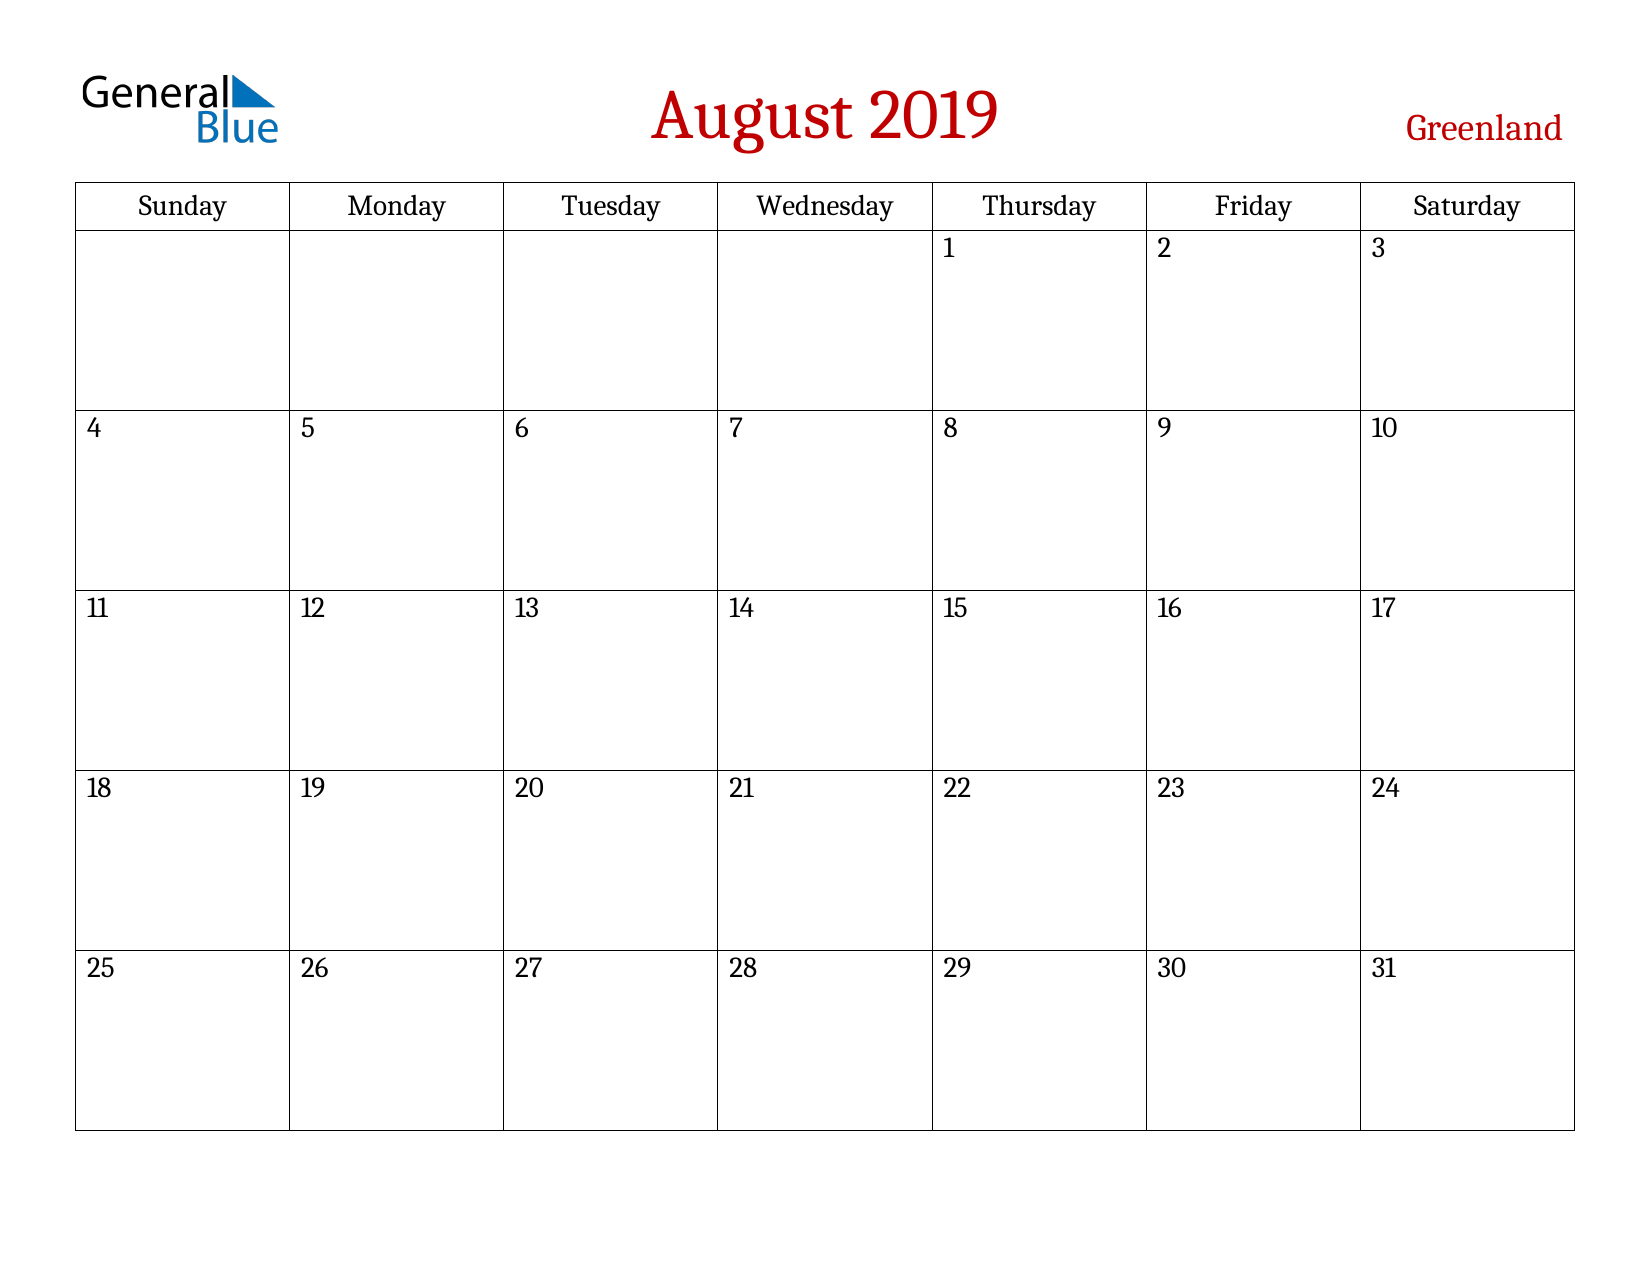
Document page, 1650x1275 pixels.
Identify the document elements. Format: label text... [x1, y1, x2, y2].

table_cell 19 [290, 771, 503, 805]
table_cell 4 [76, 411, 289, 444]
table_cell [1361, 985, 1574, 1130]
table_cell [504, 445, 717, 590]
table_cell [290, 445, 503, 590]
table_cell Sunday [76, 183, 289, 230]
table_cell 31 [1361, 951, 1574, 985]
table_cell [290, 805, 503, 950]
table_cell 7 [718, 411, 932, 444]
table_cell [504, 625, 717, 770]
table_cell [1147, 625, 1360, 770]
table_cell [504, 985, 717, 1130]
table_cell Wednesday [718, 183, 932, 230]
table_cell 25 [76, 951, 289, 985]
table_cell Thursday [933, 183, 1146, 230]
table_cell Friday [1147, 183, 1360, 230]
table_cell 10 [1361, 411, 1574, 444]
table_cell 3 [1361, 231, 1574, 264]
table_cell [718, 625, 932, 770]
table_cell 9 [1147, 411, 1360, 444]
table_cell 12 [290, 591, 503, 625]
table_cell [76, 445, 289, 590]
table_cell 14 [718, 591, 932, 625]
picture [82, 75, 278, 143]
table_cell [76, 231, 289, 264]
table_cell [76, 265, 289, 410]
table_cell Monday [290, 183, 503, 230]
table_cell [933, 805, 1146, 950]
table_cell [76, 805, 289, 950]
table_cell 30 [1147, 951, 1360, 985]
table_cell [718, 231, 932, 264]
table_cell Tuesday [504, 183, 717, 230]
table_cell [718, 445, 932, 590]
table_cell 15 [933, 591, 1146, 625]
table_cell [290, 985, 503, 1130]
table_cell 8 [933, 411, 1146, 444]
table_cell 21 [718, 771, 932, 805]
table_header [76, 75, 503, 182]
table_cell [76, 985, 289, 1130]
table_cell [933, 625, 1146, 770]
table_cell 27 [504, 951, 717, 985]
table_cell [933, 265, 1146, 410]
table_cell [933, 445, 1146, 590]
table_cell 26 [290, 951, 503, 985]
table_cell [290, 265, 503, 410]
table_cell 29 [933, 951, 1146, 985]
table_cell [1361, 265, 1574, 410]
table_cell [504, 231, 717, 264]
table_cell [1147, 265, 1360, 410]
table_cell [1147, 805, 1360, 950]
table_header August 2019 [504, 75, 1146, 182]
table_cell [504, 265, 717, 410]
table_cell 6 [504, 411, 717, 444]
table_cell [1361, 625, 1574, 770]
table_cell 18 [76, 771, 289, 805]
table_cell [718, 805, 932, 950]
table_cell 5 [290, 411, 503, 444]
table_cell 24 [1361, 771, 1574, 805]
table_cell 13 [504, 591, 717, 625]
table_cell [290, 231, 503, 264]
table_cell 2 [1147, 231, 1360, 264]
table_cell [1147, 985, 1360, 1130]
table_cell 11 [76, 591, 289, 625]
table_cell [1361, 805, 1574, 950]
table_cell 22 [933, 771, 1146, 805]
table_cell 1 [933, 231, 1146, 264]
table_cell 28 [718, 951, 932, 985]
table_cell [290, 625, 503, 770]
table_cell [718, 265, 932, 410]
table_cell 16 [1147, 591, 1360, 625]
table_cell [1361, 445, 1574, 590]
table_cell 20 [504, 771, 717, 805]
table_cell 17 [1361, 591, 1574, 625]
table_cell Saturday [1361, 183, 1574, 230]
table_cell 23 [1147, 771, 1360, 805]
table_cell [76, 625, 289, 770]
table_cell [504, 805, 717, 950]
table_cell [718, 985, 932, 1130]
table_header Greenland [1146, 75, 1574, 182]
table_cell [933, 985, 1146, 1130]
table_cell [1147, 445, 1360, 590]
